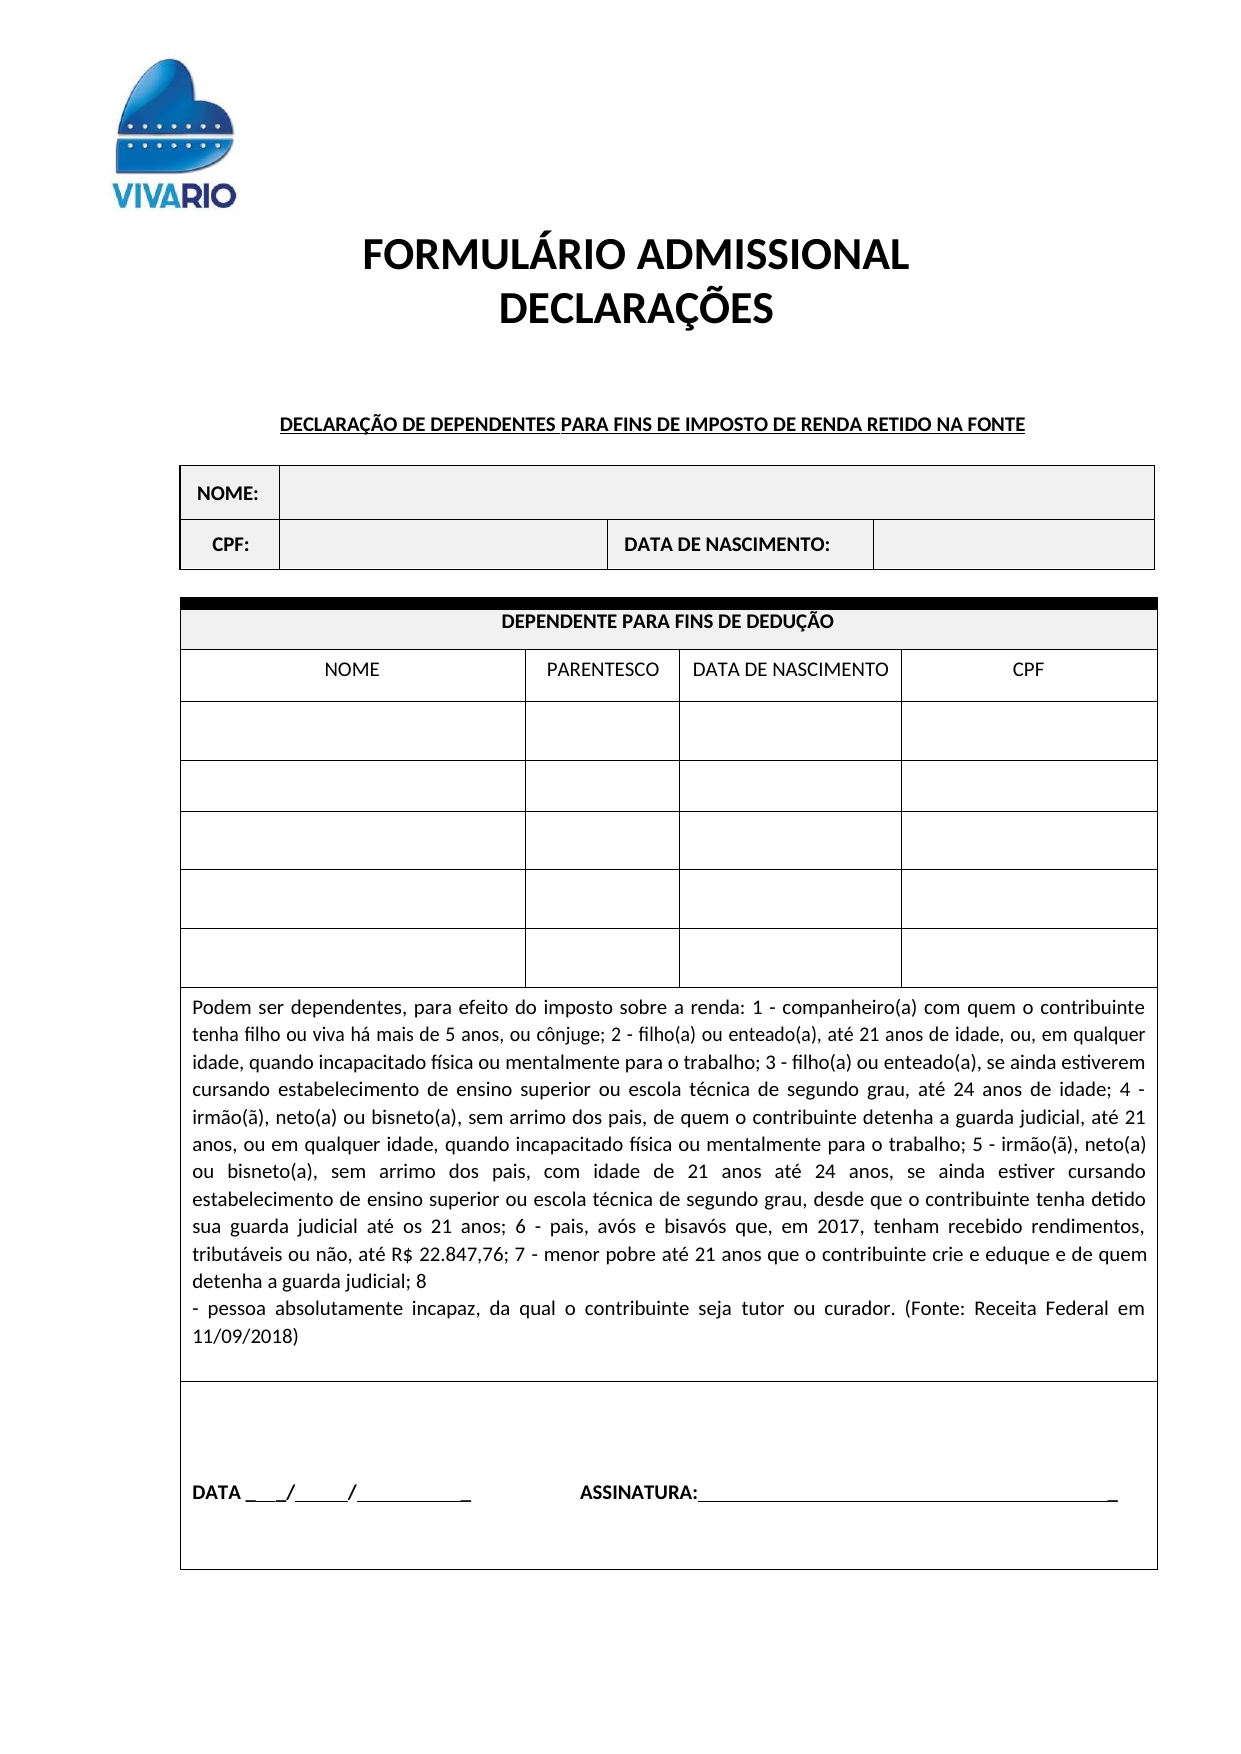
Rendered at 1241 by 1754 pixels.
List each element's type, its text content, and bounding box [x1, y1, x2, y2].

table_cell DATA DE NASCIMENTO: [608, 520, 873, 568]
table_cell [680, 702, 901, 759]
table_cell [526, 812, 679, 869]
table_cell [181, 812, 525, 869]
table_cell [902, 870, 1157, 928]
table_cell [181, 761, 525, 811]
table_cell [181, 702, 525, 759]
table_header [280, 466, 1154, 519]
table_cell [874, 520, 1154, 568]
picture [109, 54, 243, 214]
table_cell [680, 870, 901, 928]
table_cell [526, 761, 679, 811]
table_cell [680, 929, 901, 987]
table_cell [680, 761, 901, 811]
table_cell [902, 929, 1157, 987]
table_cell [181, 929, 525, 987]
table_cell [181, 870, 525, 928]
table_cell [902, 761, 1157, 811]
table_cell [526, 929, 679, 987]
table_cell CPF: [181, 520, 279, 568]
table_cell [526, 870, 679, 928]
table_cell [680, 812, 901, 869]
text DECLARAÇÃO DE DEPENDENTES PARA FINS DE IMPOSTO DE RENDA RETIDO NA FONTE [279, 411, 1178, 436]
table_cell [280, 520, 607, 568]
table_cell [526, 702, 679, 759]
table_header DEPENDENTE PARA FINS DE DEDUÇÃO [181, 610, 1157, 649]
table_cell NOME [181, 650, 525, 701]
table_header NOME: [181, 466, 279, 519]
table_cell CPF [902, 650, 1157, 701]
table_cell PARENTESCO [526, 650, 679, 701]
table_cell [902, 702, 1157, 759]
table_cell [902, 812, 1157, 869]
table_cell DATA _ _/ / _ ASSINATURA: _ [181, 1382, 1157, 1569]
table_cell DATA DE NASCIMENTO [680, 650, 901, 701]
table_cell Podem ser dependentes, para efeito do imposto sobre a renda: 1 - companheiro(a) com quem o contribuinte tenha filho ou viva há mais de 5 anos, ou cônjuge; 2 - filho(a) ou enteado(a), até 21 anos de idade, ou, em qualquer idade, quando incapacitado física ou mentalmente para o trabalho; 3 - filho(a) ou enteado(a), se ainda estiverem cursando estabelecimento de ensino superior ou escola técnica de segundo grau, até 24 anos de idade; 4 - irmão(ã), neto(a) ou bisneto(a), sem arrimo dos pais, de quem o contribuinte detenha a guarda judicial, até 21 anos, ou em qualquer idade, quando incapacitado física ou mentalmente para o trabalho; 5 - irmão(ã), neto(a) ou bisneto(a), sem arrimo dos pais, com idade de 21 anos até 24 anos, se ainda estiver cursando estabelecimento de ensino superior ou escola técnica de segundo grau, desde que o contribuinte tenha detido sua guarda judicial até os 21 anos; 6 - pais, avós e bisavós que, em 2017, tenham recebido rendimentos, tributáveis ou não, até R$ 22.847,76; 7 - menor pobre até 21 anos que o contribuinte crie e eduque e de quem detenha a guarda judicial; 8 - pessoa absolutamente incapaz, da qual o contribuinte seja tutor ou curador. (Fonte: Receita Federal em 11/09/2018) [181, 988, 1157, 1381]
